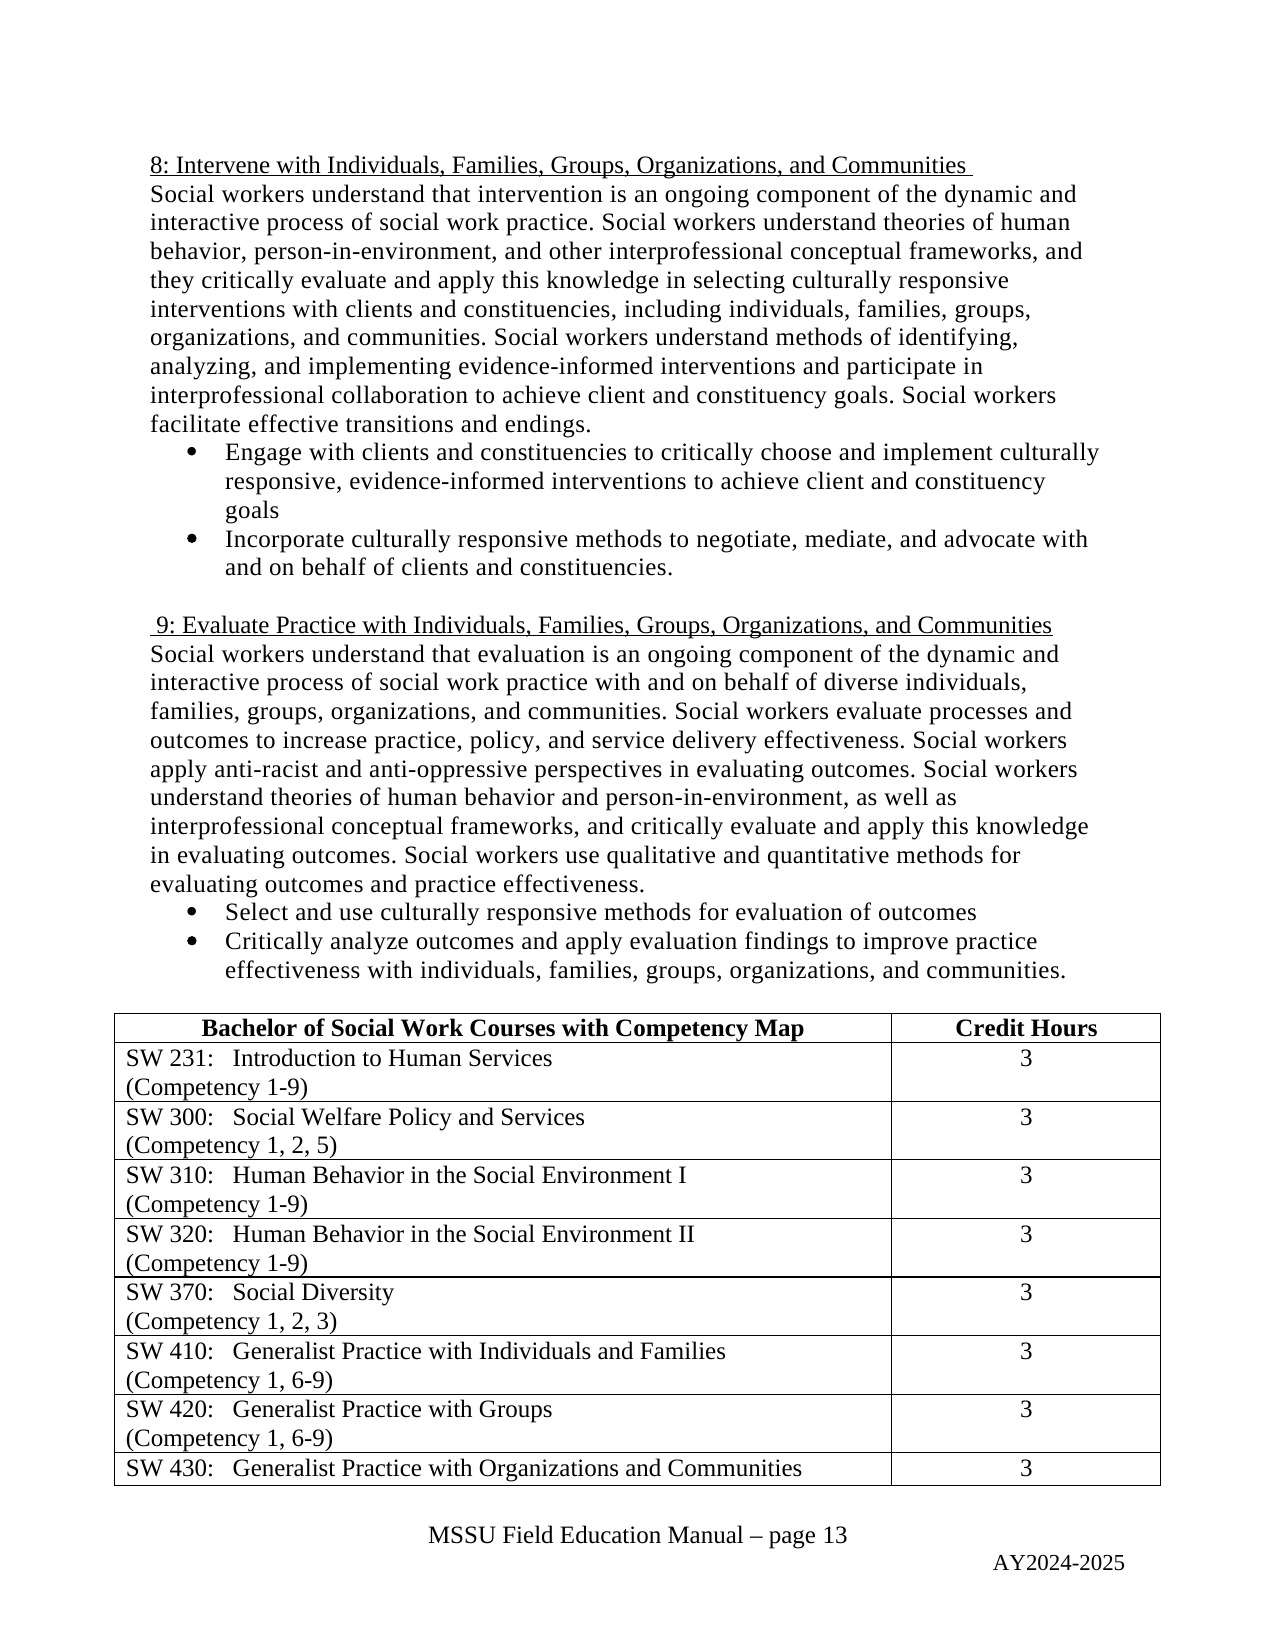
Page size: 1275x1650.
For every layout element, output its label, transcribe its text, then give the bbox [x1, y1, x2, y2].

table_cell 3 [892, 1453, 1160, 1485]
table_cell 3 [892, 1278, 1160, 1335]
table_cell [115, 1453, 891, 1485]
table_cell 3 [892, 1336, 1160, 1393]
list Critically analyze outcomes and apply evaluation findings to improve practice effectiveness with individuals, families, groups, organizations, and communities. [187, 926, 1106, 984]
table_cell SW 420: Generalist Practice with Groups (Competency 1, 6-9) [115, 1395, 891, 1452]
table_cell 3 [892, 1160, 1160, 1218]
text 8: Intervene with Individuals, Families, Groups, Organizations, and Communities [150, 150, 1125, 179]
table_cell 3 [892, 1102, 1160, 1159]
list Engage with clients and constituencies to critically choose and implement culturally responsive, evidence-informed interventions to achieve client and constituency goals [187, 437, 1106, 524]
table_cell SW 320: Human Behavior in the Social Environment II (Competency 1-9) [115, 1219, 891, 1276]
table_cell 3 [892, 1043, 1160, 1101]
table_header Credit Hours [892, 1014, 1160, 1042]
table_cell SW 300: Social Welfare Policy and Services (Competency 1, 2, 5) [115, 1102, 891, 1159]
table_header Bachelor of Social Work Courses with Competency Map [115, 1014, 891, 1042]
text 9: Evaluate Practice with Individuals, Families, Groups, Organizations, and Communities [150, 610, 1125, 639]
table_cell 3 [892, 1395, 1160, 1452]
text Social workers understand that evaluation is an ongoing component of the dynamic and interactive process of social work practice with and on behalf of diverse individuals, families, groups, organizations, and communities. Social workers evaluate processes and outcomes to increase practice, policy, and service delivery effectiveness. Social workers apply anti-racist and anti-oppressive perspectives in evaluating outcomes. Social workers understand theories of human behavior and person-in-environment, as well as interprofessional conceptual frameworks, and critically evaluate and apply this knowledge in evaluating outcomes. Social workers use qualitative and quantitative methods for evaluating outcomes and practice effectiveness. [150, 639, 1106, 897]
table_cell SW 370: Social Diversity (Competency 1, 2, 3) [115, 1278, 891, 1335]
table_cell SW 231: Introduction to Human Services (Competency 1-9) [115, 1043, 891, 1101]
list Select and use culturally responsive methods for evaluation of outcomes [187, 897, 1106, 926]
table_cell SW 410: Generalist Practice with Individuals and Families (Competency 1, 6-9) [115, 1336, 891, 1393]
list Incorporate culturally responsive methods to negotiate, mediate, and advocate with and on behalf of clients and constituencies. [187, 524, 1106, 581]
table_cell SW 310: Human Behavior in the Social Environment I (Competency 1-9) [115, 1160, 891, 1218]
table_cell 3 [892, 1219, 1160, 1276]
text Social workers understand that intervention is an ongoing component of the dynamic and interactive process of social work practice. Social workers understand theories of human behavior, person-in-environment, and other interprofessional conceptual frameworks, and they critically evaluate and apply this knowledge in selecting culturally responsive interventions with clients and constituencies, including individuals, families, groups, organizations, and communities. Social workers understand methods of identifying, analyzing, and implementing evidence-informed interventions and participate in interprofessional collaboration to achieve client and constituency goals. Social workers facilitate effective transitions and endings. [150, 179, 1106, 437]
